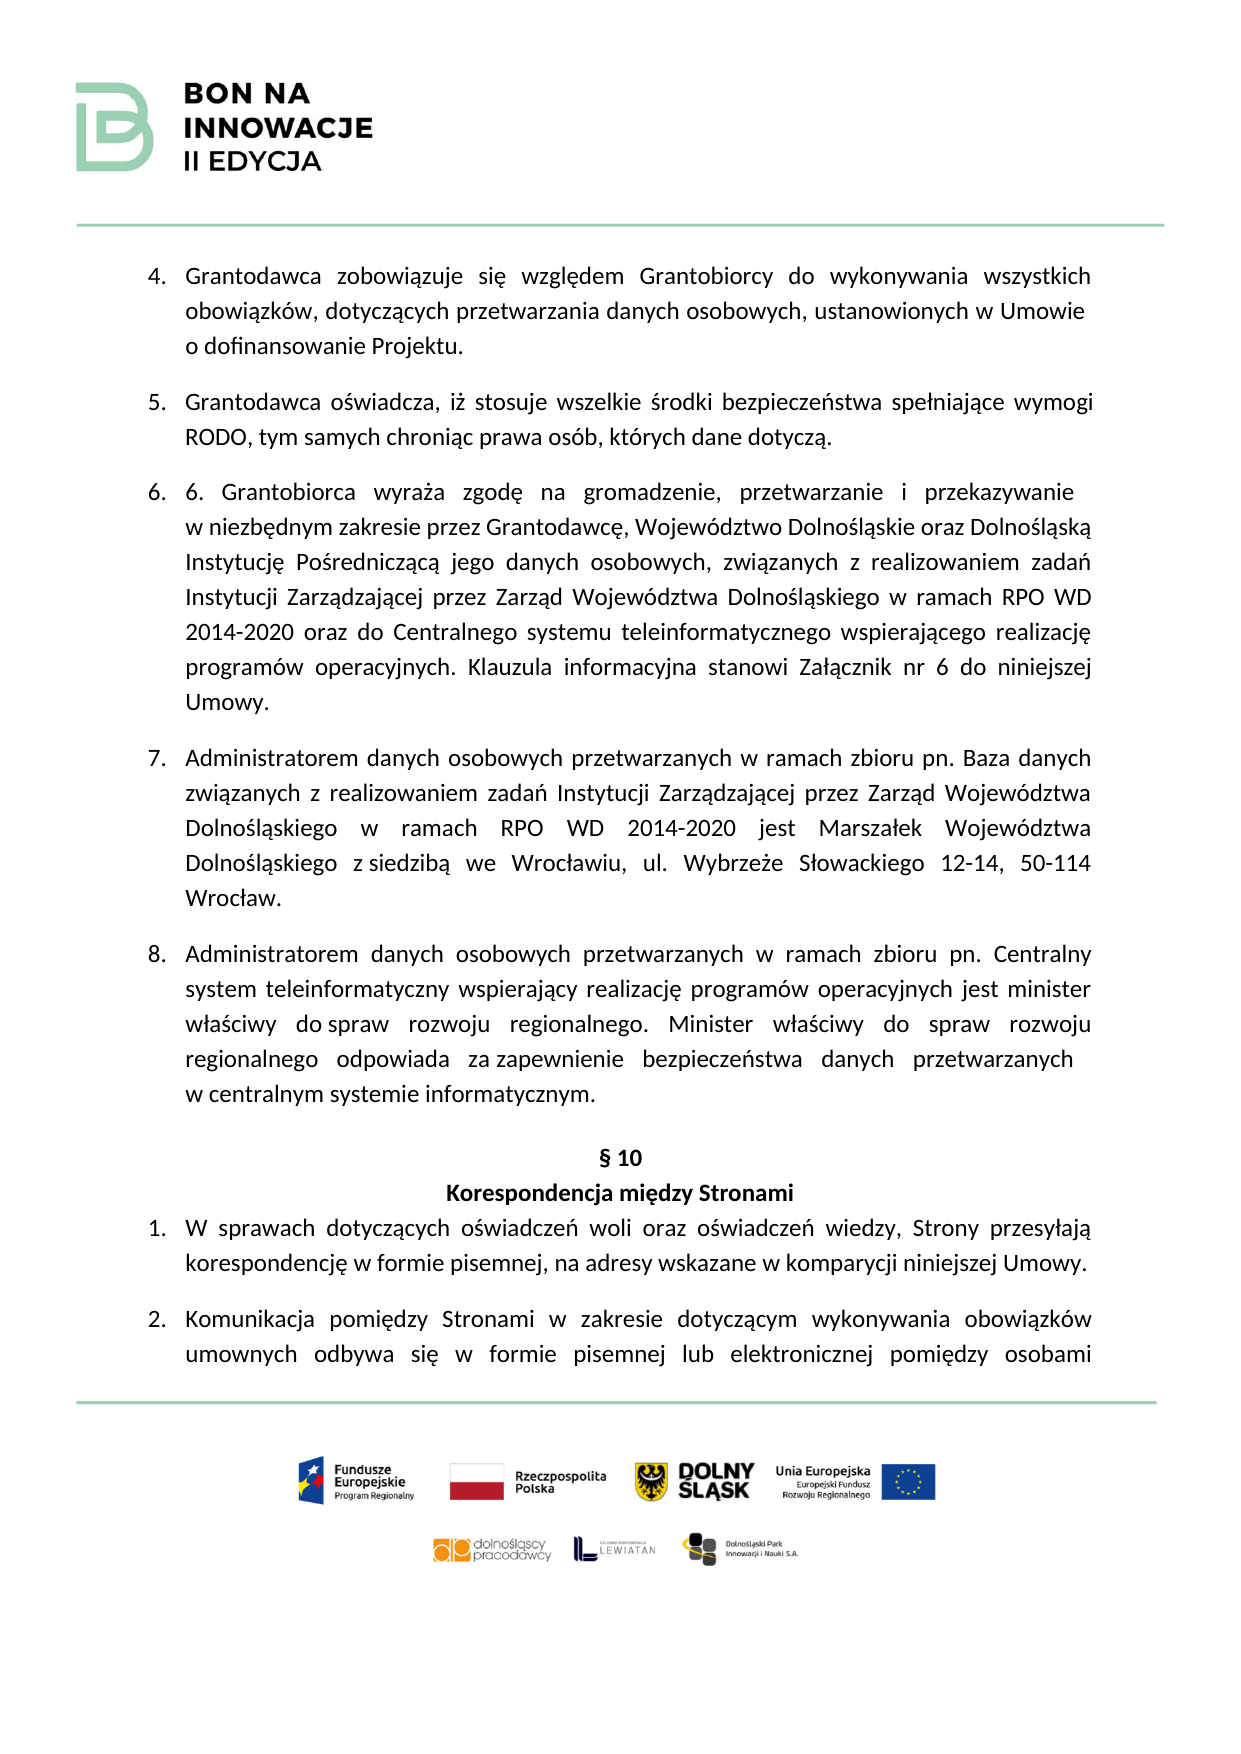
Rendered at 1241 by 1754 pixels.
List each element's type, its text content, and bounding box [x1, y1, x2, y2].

list Administratorem danych osobowych przetwarzanych w ramach zbioru pn. Centralny system teleinformatyczny wspierający realizację programów operacyjnych jest minister właściwy do spraw rozwoju regionalnego. Minister właściwy do spraw rozwoju regionalnego odpowiada za zapewnienie bezpieczeństwa danych przetwarzanych w centralnym systemie informatycznym. [148, 938, 1093, 1109]
list W sprawach dotyczących oświadczeń woli oraz oświadczeń wiedzy, Strony przesyłają korespondencję w formie pisemnej, na adresy wskazane w komparycji niniejszej Umowy. [148, 1212, 1093, 1278]
list Grantodawca zobowiązuje się względem Grantobiorcy do wykonywania wszystkich obowiązków, dotyczących przetwarzania danych osobowych, ustanowionych w Umowie o dofinansowanie Projektu. [148, 148, 1093, 360]
picture [0, 10, 1241, 256]
list Administratorem danych osobowych przetwarzanych w ramach zbioru pn. Baza danych związanych z realizowaniem zadań Instytucji Zarządzającej przez Zarząd Województwa Dolnośląskiego w ramach RPO WD 2014-2020 jest Marszałek Województwa Dolnośląskiego z siedzibą we Wrocławiu, ul. Wybrzeże Słowackiego 12-14, 50-114 Wrocław. [148, 742, 1093, 913]
picture [0, 1374, 1233, 1616]
list Grantodawca oświadcza, iż stosuje wszelkie środki bezpieczeństwa spełniające wymogi RODO, tym samych chroniąc prawa osób, których dane dotyczą. [148, 386, 1095, 451]
text Korespondencja między Stronami [148, 1177, 1093, 1208]
list 6. Grantobiorca wyraża zgodę na gromadzenie, przetwarzanie i przekazywanie w niezbędnym zakresie przez Grantodawcę, Województwo Dolnośląskie oraz Dolnośląską Instytucję Pośredniczącą jego danych osobowych, związanych z realizowaniem zadań Instytucji Zarządzającej przez Zarząd Województwa Dolnośląskiego w ramach RPO WD 2014-2020 oraz do Centralnego systemu teleinformatycznego wspierającego realizację programów operacyjnych. Klauzula informacyjna stanowi Załącznik nr 6 do niniejszej Umowy. [148, 476, 1093, 717]
text § 10 [148, 1142, 1093, 1173]
